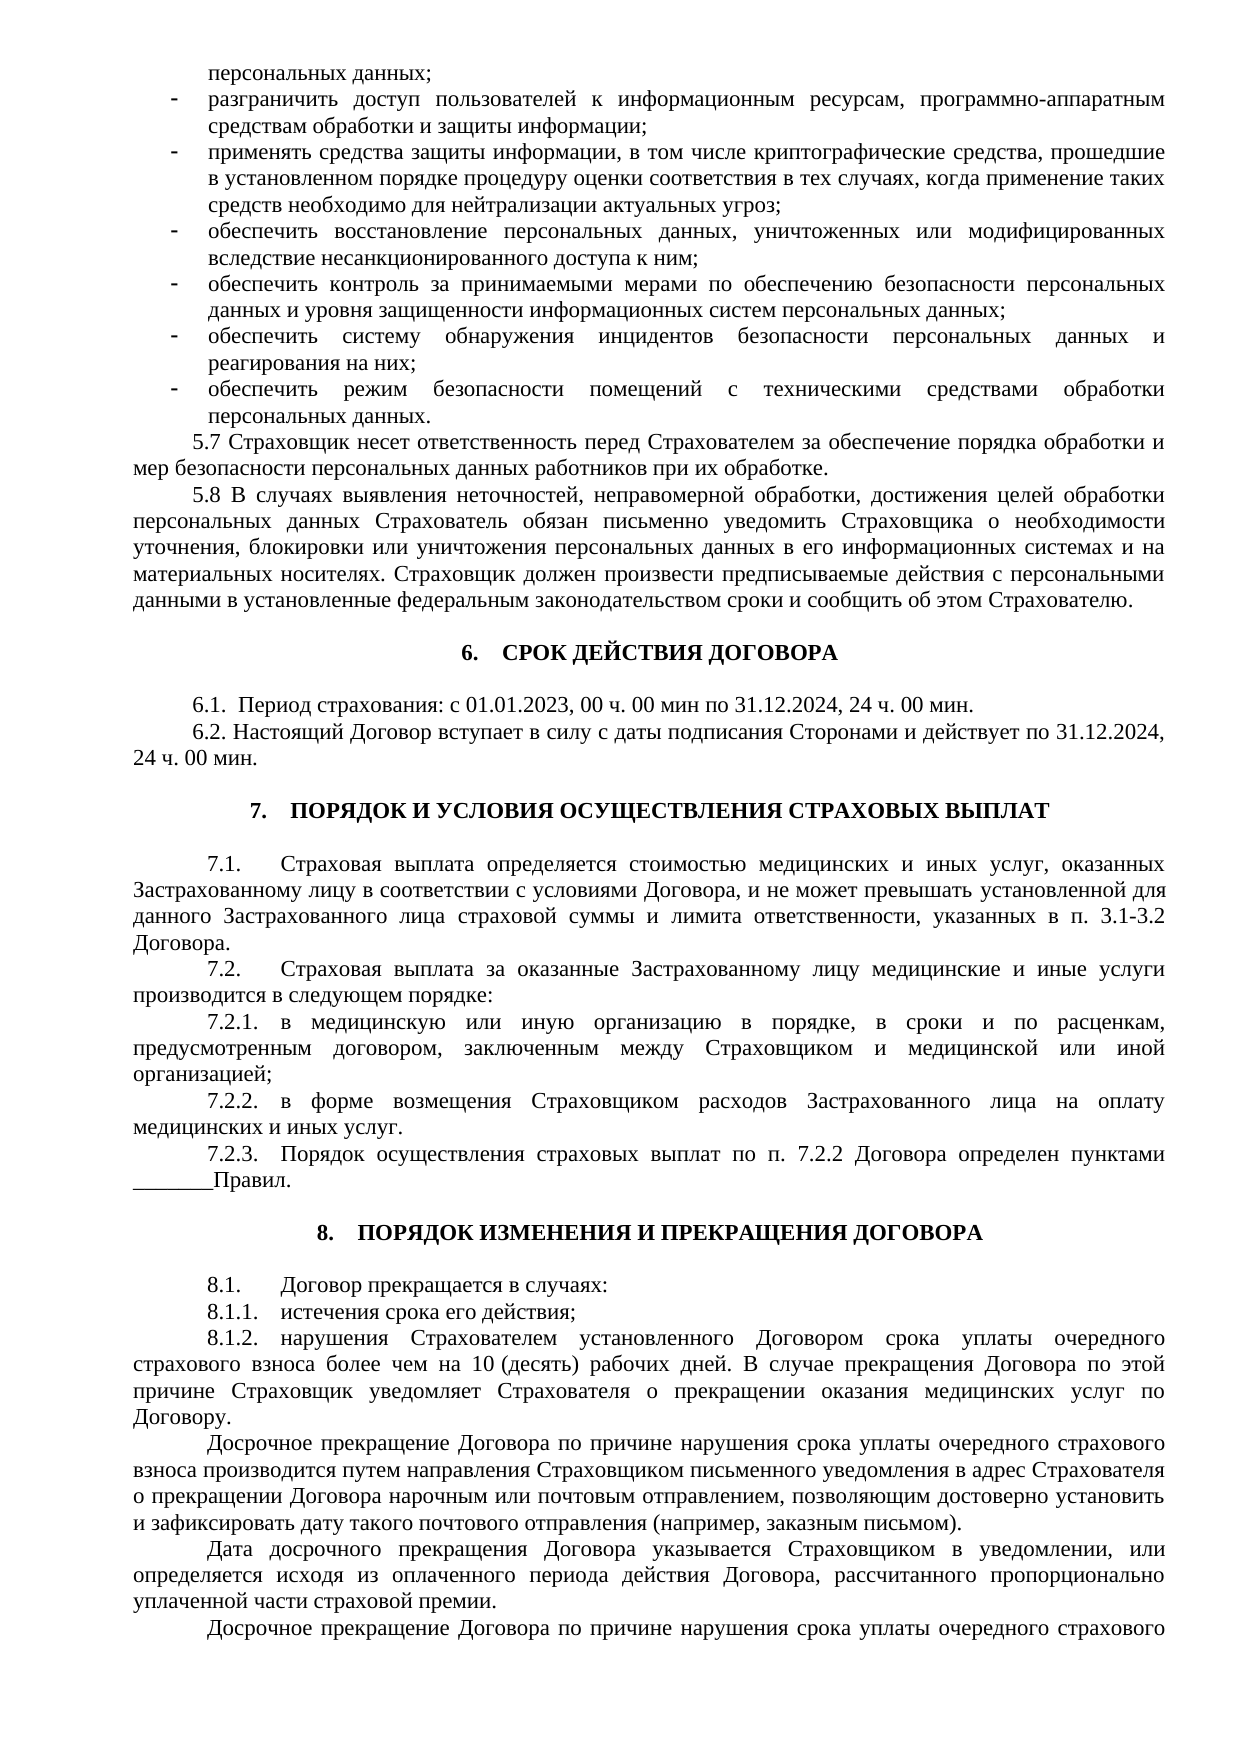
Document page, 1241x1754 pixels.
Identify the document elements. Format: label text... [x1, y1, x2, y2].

list Договор прекращается в случаях: [133, 1271, 1167, 1298]
list ПОРЯДОК ИЗМЕНЕНИЯ И ПРЕКРАЩЕНИЯ ДОГОВОРА [133, 1219, 1167, 1245]
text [133, 1614, 1167, 1640]
text 6.2. Настоящий Договор вступает в силу с даты подписания Сторонами и действует по 31.12.2024, 24 ч. 00 мин. [133, 718, 1167, 771]
list в форме возмещения Страховщиком расходов Застрахованного лица на оплату медицинских и иных услуг. [133, 1087, 1167, 1139]
list обеспечить контроль за принимаемыми мерами по обеспечению безопасности персональных данных и уровня защищенности информационных систем персональных данных; [170, 270, 1167, 323]
list обеспечить режим безопасности помещений с техническими средствами обработки персональных данных. [170, 375, 1167, 428]
list обеспечить систему обнаружения инцидентов безопасности персональных данных и реагирования на них; [170, 323, 1167, 375]
list Страховая выплата за оказанные Застрахованному лицу медицинские и иные услуги производится в следующем порядке: [133, 955, 1167, 1008]
list нарушения Страхователем установленного Договором срока уплаты очередного страхового взноса более чем на 10 (десять) рабочих дней. В случае прекращения Договора по этой причине Страховщик уведомляет Страхователя о прекращении оказания медицинских услуг по Договору. [133, 1324, 1167, 1429]
list Порядок осуществления страховых выплат по п. 7.2.2 Договора определен пунктами _______Правил. [133, 1139, 1167, 1192]
list истечения срока его действия; [133, 1298, 1167, 1324]
text 6.1. Период страхования: с 01.01.2023, 00 ч. 00 мин по 31.12.2024, 24 ч. 00 мин. [133, 692, 1167, 718]
text 5.8 В случаях выявления неточностей, неправомерной обработки, достижения целей обработки персональных данных Страхователь обязан письменно уведомить Страховщика о необходимости уточнения, блокировки или уничтожения персональных данных в его информационных системах и на материальных носителях. Страховщик должен произвести предписываемые действия с персональными данными в установленные федеральным законодательством сроки и сообщить об этом Страхователю. [133, 481, 1167, 612]
text Дата досрочного прекращения Договора указывается Страховщиком в уведомлении, или определяется исходя из оплаченного периода действия Договора, рассчитанного пропорционально уплаченной части страховой премии. [133, 1535, 1167, 1614]
list в медицинскую или иную организацию в порядке, в сроки и по расценкам, предусмотренным договором, заключенным между Страховщиком и медицинской или иной организацией; [133, 1008, 1167, 1087]
text Досрочное прекращение Договора по причине нарушения срока уплаты очередного страхового взноса производится путем направления Страховщиком письменного уведомления в адрес Страхователя о прекращении Договора нарочным или почтовым отправлением, позволяющим достоверно установить и зафиксировать дату такого почтового отправления (например, заказным письмом). [133, 1429, 1167, 1535]
list Страховая выплата определяется стоимостью медицинских и иных услуг, оказанных Застрахованному лицу в соответствии с условиями Договора, и не может превышать установленной для данного Застрахованного лица страховой суммы и лимита ответственности, указанных в п. 3.1-3.2 Договора. [133, 850, 1167, 955]
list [170, 59, 1167, 85]
list разграничить доступ пользователей к информационным ресурсам, программно-аппаратным средствам обработки и защиты информации; [170, 85, 1167, 138]
list применять средства защиты информации, в том числе криптографические средства, прошедшие в установленном порядке процедуру оценки соответствия в тех случаях, когда применение таких средств необходимо для нейтрализации актуальных угроз; [170, 138, 1167, 217]
list СРОК ДЕЙСТВИЯ ДОГОВОРА [133, 639, 1167, 665]
list ПОРЯДОК И УСЛОВИЯ ОСУЩЕСТВЛЕНИЯ СТРАХОВЫХ ВЫПЛАТ [133, 797, 1167, 823]
list обеспечить восстановление персональных данных, уничтоженных или модифицированных вследствие несанкционированного доступа к ним; [170, 217, 1167, 270]
text 5.7 Страховщик несет ответственность перед Страхователем за обеспечение порядка обработки и мер безопасности персональных данных работников при их обработке. [133, 428, 1167, 481]
